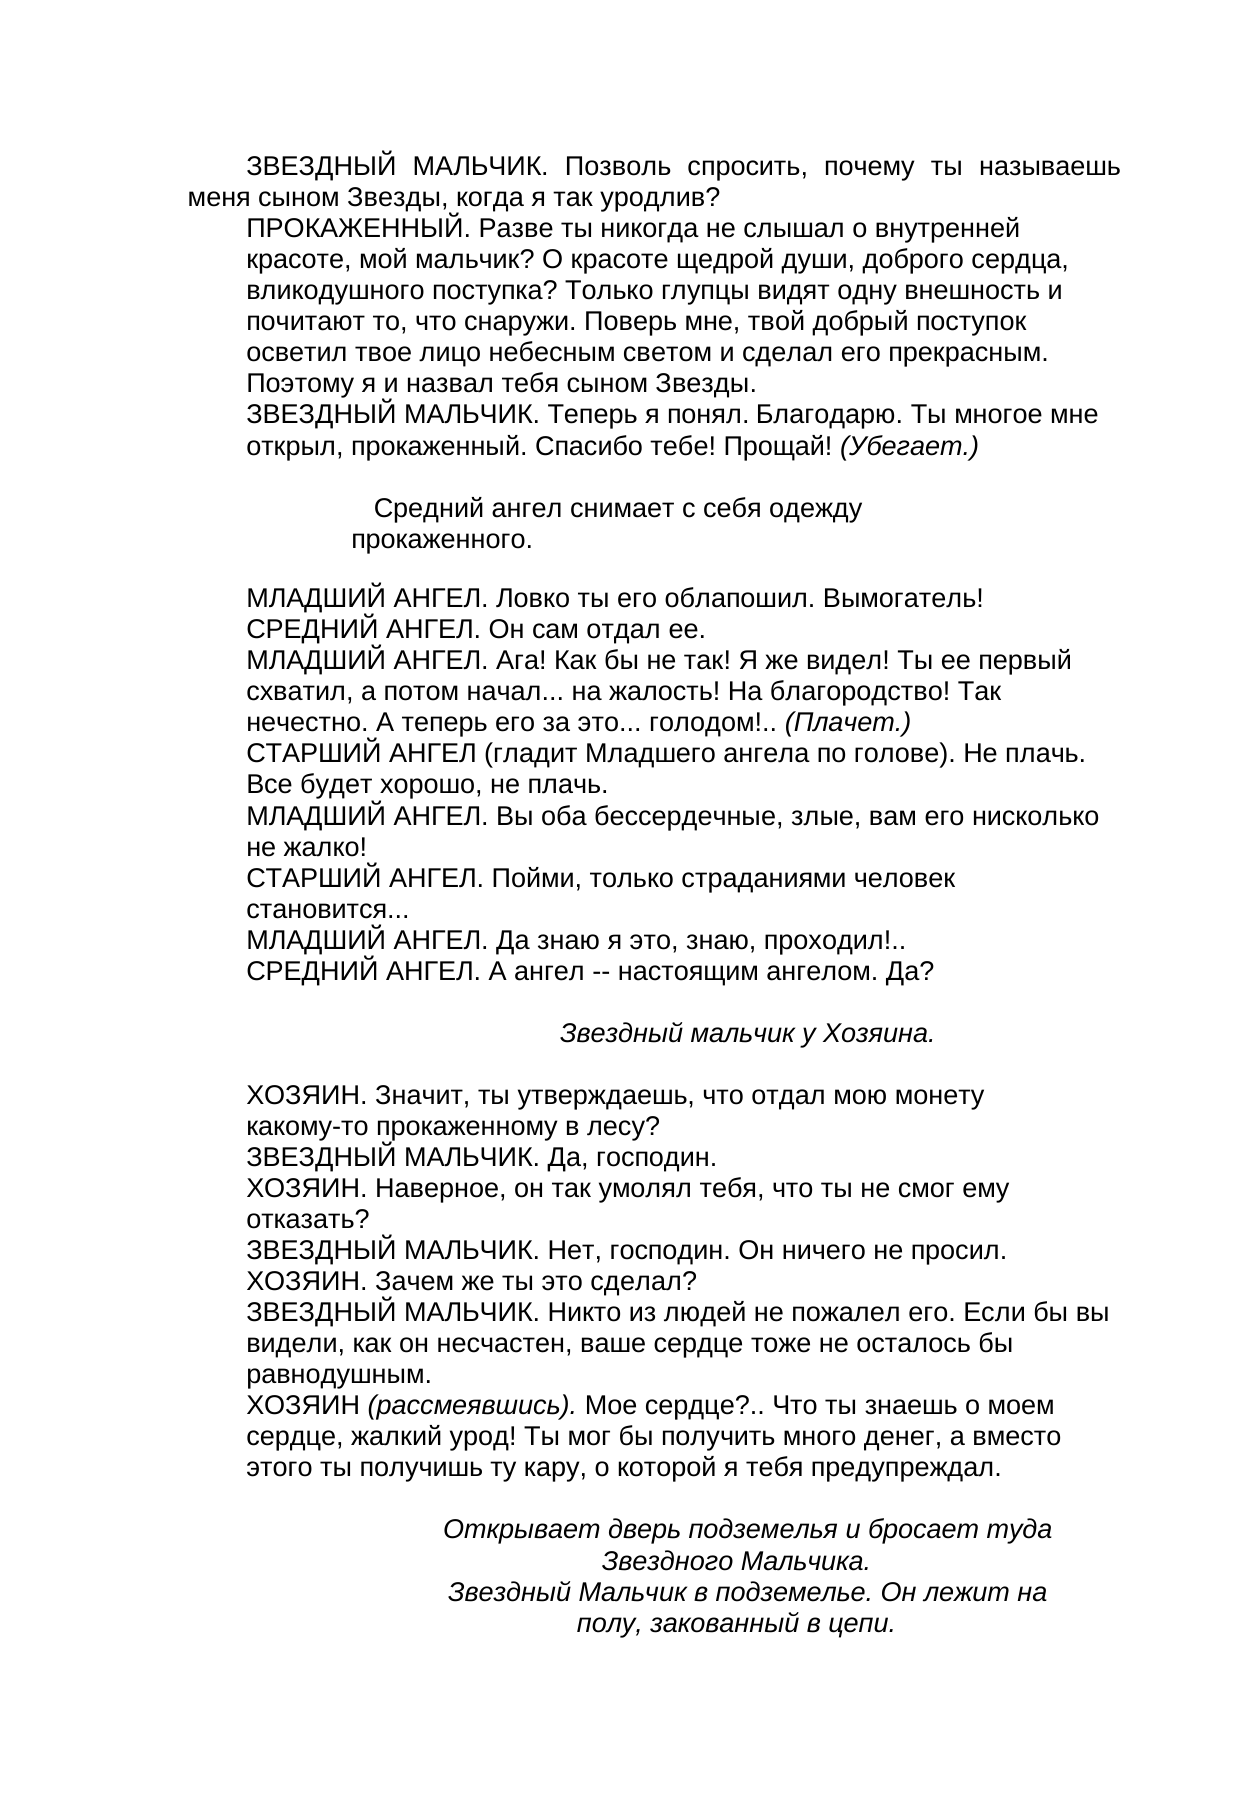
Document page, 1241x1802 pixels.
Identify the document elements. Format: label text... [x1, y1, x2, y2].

text СТАРШИЙ АНГЕЛ (гладит Младшего ангела по голове). Не плачь. [187, 737, 1122, 768]
text ХОЗЯИН. Наверное, он так умолял тебя, что ты не смог ему [187, 1172, 1122, 1203]
text Все будет хорошо, не плачь. [187, 768, 1122, 799]
text открыл, прокаженный. Спасибо тебе! Прощай! (Убегает.) [187, 429, 1122, 460]
text видели, как он несчастен, ваше сердце тоже не осталось бы [187, 1327, 1122, 1358]
text МЛАДШИЙ АНГЕЛ. Ага! Как бы не так! Я же видел! Ты ее первый [187, 644, 1122, 675]
text полу, закованный в цепи. [187, 1606, 1122, 1637]
text равнодушным. [187, 1358, 1122, 1389]
text какому-то прокаженному в лесу? [187, 1110, 1122, 1141]
text СРЕДНИЙ АНГЕЛ. Он сам отдал ее. [187, 613, 1122, 644]
text этого ты получишь ту кару, о которой я тебя предупреждал. [187, 1451, 1122, 1482]
text СРЕДНИЙ АНГЕЛ. А ангел -- настоящим ангелом. Да? [187, 954, 1122, 986]
text Средний ангел снимает с себя одежду [187, 491, 1122, 522]
text МЛАДШИЙ АНГЕЛ. Вы оба бессердечные, злые, вам его нисколько [187, 799, 1122, 830]
text ХОЗЯИН (рассмеявшись). Мое сердце?.. Что ты знаешь о моем [187, 1389, 1122, 1420]
text осветил твое лицо небесным светом и сделал его прекрасным. [187, 336, 1122, 367]
text сердце, жалкий урод! Ты мог бы получить много денег, а вместо [187, 1420, 1122, 1451]
text ЗВЕЗДНЫЙ МАЛЬЧИК. Теперь я понял. Благодарю. Ты многое мне [187, 398, 1122, 429]
text красоте, мой мальчик? О красоте щедрой души, доброго сердца, [187, 243, 1122, 274]
text СТАРШИЙ АНГЕЛ. Пойми, только страданиями человек [187, 861, 1122, 892]
text Открывает дверь подземелья и бросает туда [187, 1513, 1122, 1544]
text нечестно. А теперь его за это... голодом!.. (Плачет.) [187, 706, 1122, 737]
text МЛАДШИЙ АНГЕЛ. Да знаю я это, знаю, проходил!.. [187, 923, 1122, 954]
text почитают то, что снаружи. Поверь мне, твой добрый поступок [187, 305, 1122, 336]
text не жалко! [187, 830, 1122, 861]
text ЗВЕЗДНЫЙ МАЛЬЧИК. Нет, господин. Он ничего не просил. [187, 1234, 1122, 1265]
text отказать? [187, 1203, 1122, 1234]
text Звездный Мальчик в подземелье. Он лежит на [187, 1575, 1122, 1606]
text ЗВЕЗДНЫЙ МАЛЬЧИК. Да, господин. [187, 1141, 1122, 1172]
text вликодушного поступка? Только глупцы видят одну внешность и [187, 274, 1122, 305]
text схватил, а потом начал... на жалость! На благородство! Так [187, 675, 1122, 706]
text ХОЗЯИН. Значит, ты утверждаешь, что отдал мою монету [187, 1079, 1122, 1110]
text прокаженного. [187, 522, 1122, 553]
text Звездного Мальчика. [187, 1544, 1122, 1575]
text Поэтому я и назвал тебя сыном Звезды. [187, 367, 1122, 398]
text становится... [187, 892, 1122, 923]
text ПРОКАЖЕННЫЙ. Разве ты никогда не слышал о внутренней [187, 212, 1122, 243]
text ЗВЕЗДНЫЙ МАЛЬЧИК. Позволь спросить, почему ты называешь меня сыном Звезды, когда я так уродлив? [187, 150, 1122, 212]
text МЛАДШИЙ АНГЕЛ. Ловко ты его облапошил. Вымогатель! [187, 582, 1122, 613]
text ХОЗЯИН. Зачем же ты это сделал? [187, 1265, 1122, 1296]
text Звездный мальчик у Хозяина. [187, 1017, 1122, 1048]
text ЗВЕЗДНЫЙ МАЛЬЧИК. Никто из людей не пожалел его. Если бы вы [187, 1296, 1122, 1327]
